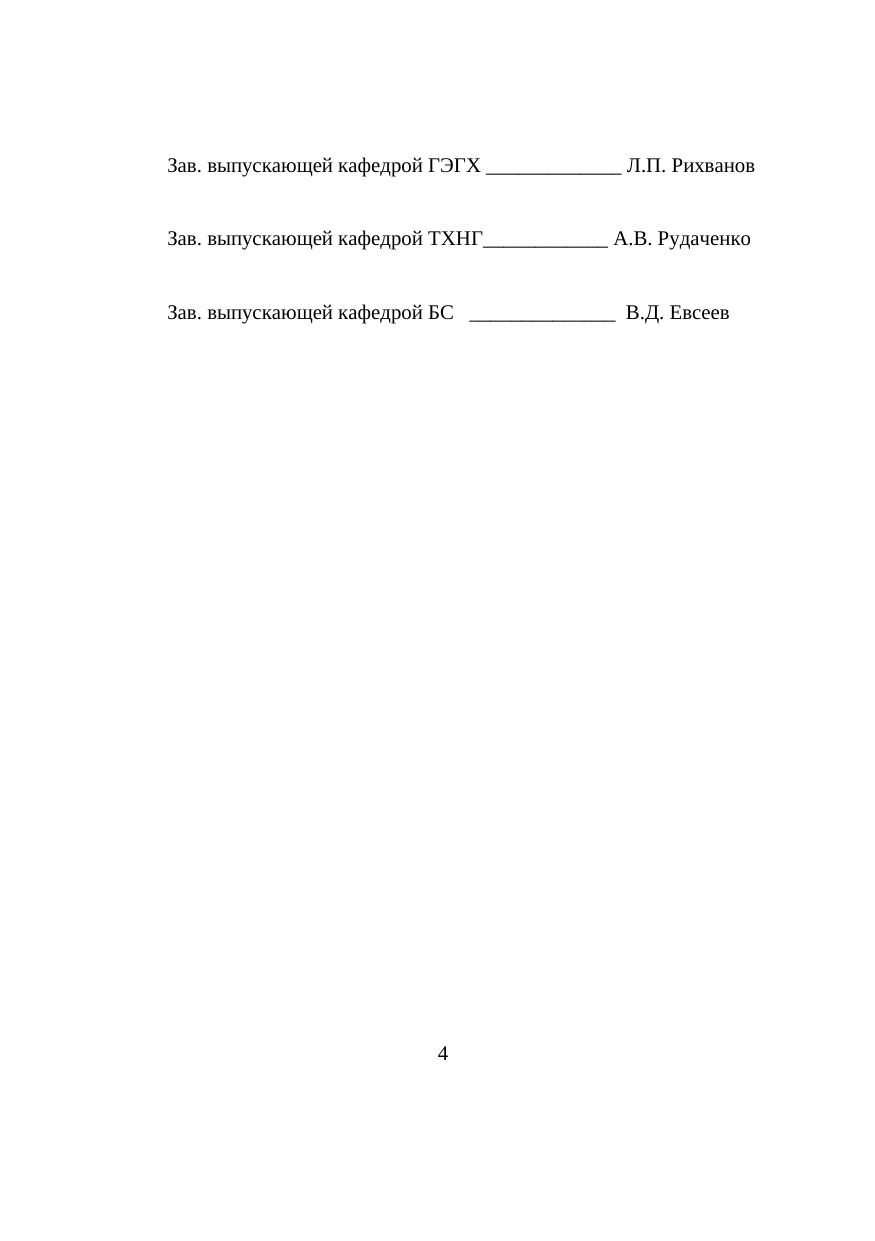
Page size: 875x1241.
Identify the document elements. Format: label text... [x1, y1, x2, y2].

text Зав. выпускающей кафедрой ТХНГ____________ А.В. Рудаченко [130, 226, 756, 250]
text Зав. выпускающей кафедрой БС ______________ В.Д. Евсеев [130, 300, 756, 324]
text Зав. выпускающей кафедрой ГЭГХ _____________ Л.П. Рихванов [130, 153, 756, 177]
